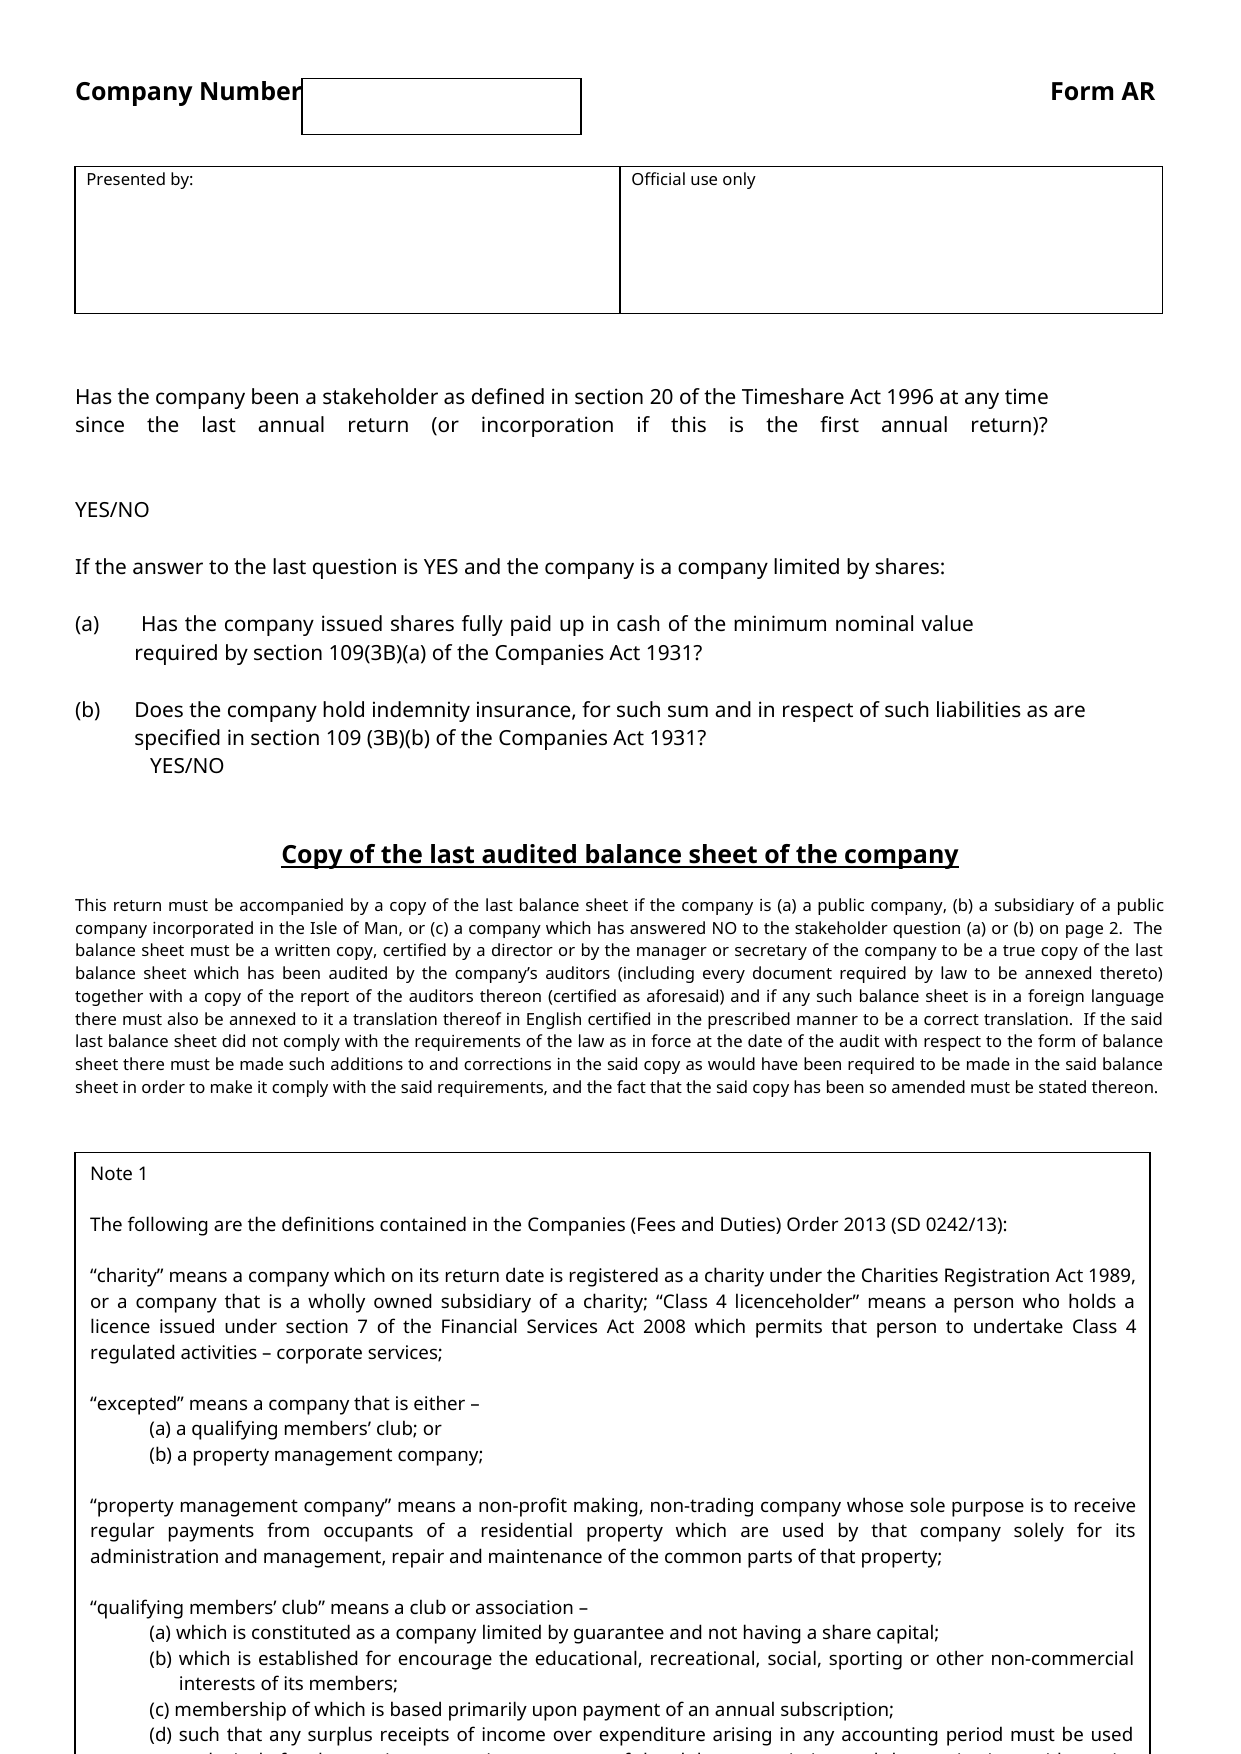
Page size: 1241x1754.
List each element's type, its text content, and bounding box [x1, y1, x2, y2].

text Has the company been a stakeholder as defined in section 20 of the Timeshare Act 1996 at any time since the last annual return (or incorporation if this is the first annual return)? YES/NO [75, 382, 1049, 524]
text If the answer to the last question is YES and the company is a company limited by shares: [75, 552, 975, 581]
text This return must be accompanied by a copy of the last balance sheet if the company is (a) a public company, (b) a subsidiary of a public company incorporated in the Isle of Man, or (c) a company which has answered NO to the stakeholder question (a) or (b) on page 2. The balance sheet must be a written copy, certified by a director or by the manager or secretary of the company to be a true copy of the last balance sheet which has been audited by the company’s auditors (including every document required by law to be annexed thereto) together with a copy of the report of the auditors thereon (certified as aforesaid) and if any such balance sheet is in a foreign language there must also be annexed to it a translation thereof in English certified in the prescribed manner to be a correct translation. If the said last balance sheet did not comply with the requirements of the law as in force at the date of the audit with respect to the form of balance sheet there must be made such additions to and corrections in the said copy as would have been required to be made in the said balance sheet in order to make it comply with the said requirements, and the fact that the said copy has been so amended must be stated thereon. [75, 894, 1165, 1098]
text (a) Has the company issued shares fully paid up in cash of the minimum nominal value required by section 109(3B)(a) of the Companies Act 1931? YES/NO [75, 609, 975, 666]
table_header Official use only [621, 167, 1162, 313]
text Copy of the last audited balance sheet of the company [75, 837, 1165, 871]
table_header Presented by: [76, 167, 619, 313]
text (b) Does the company hold indemnity insurance, for such sum and in respect of such liabilities as are specified in section 109 (3B)(b) of the Companies Act 1931? YES/NO [75, 695, 1168, 780]
